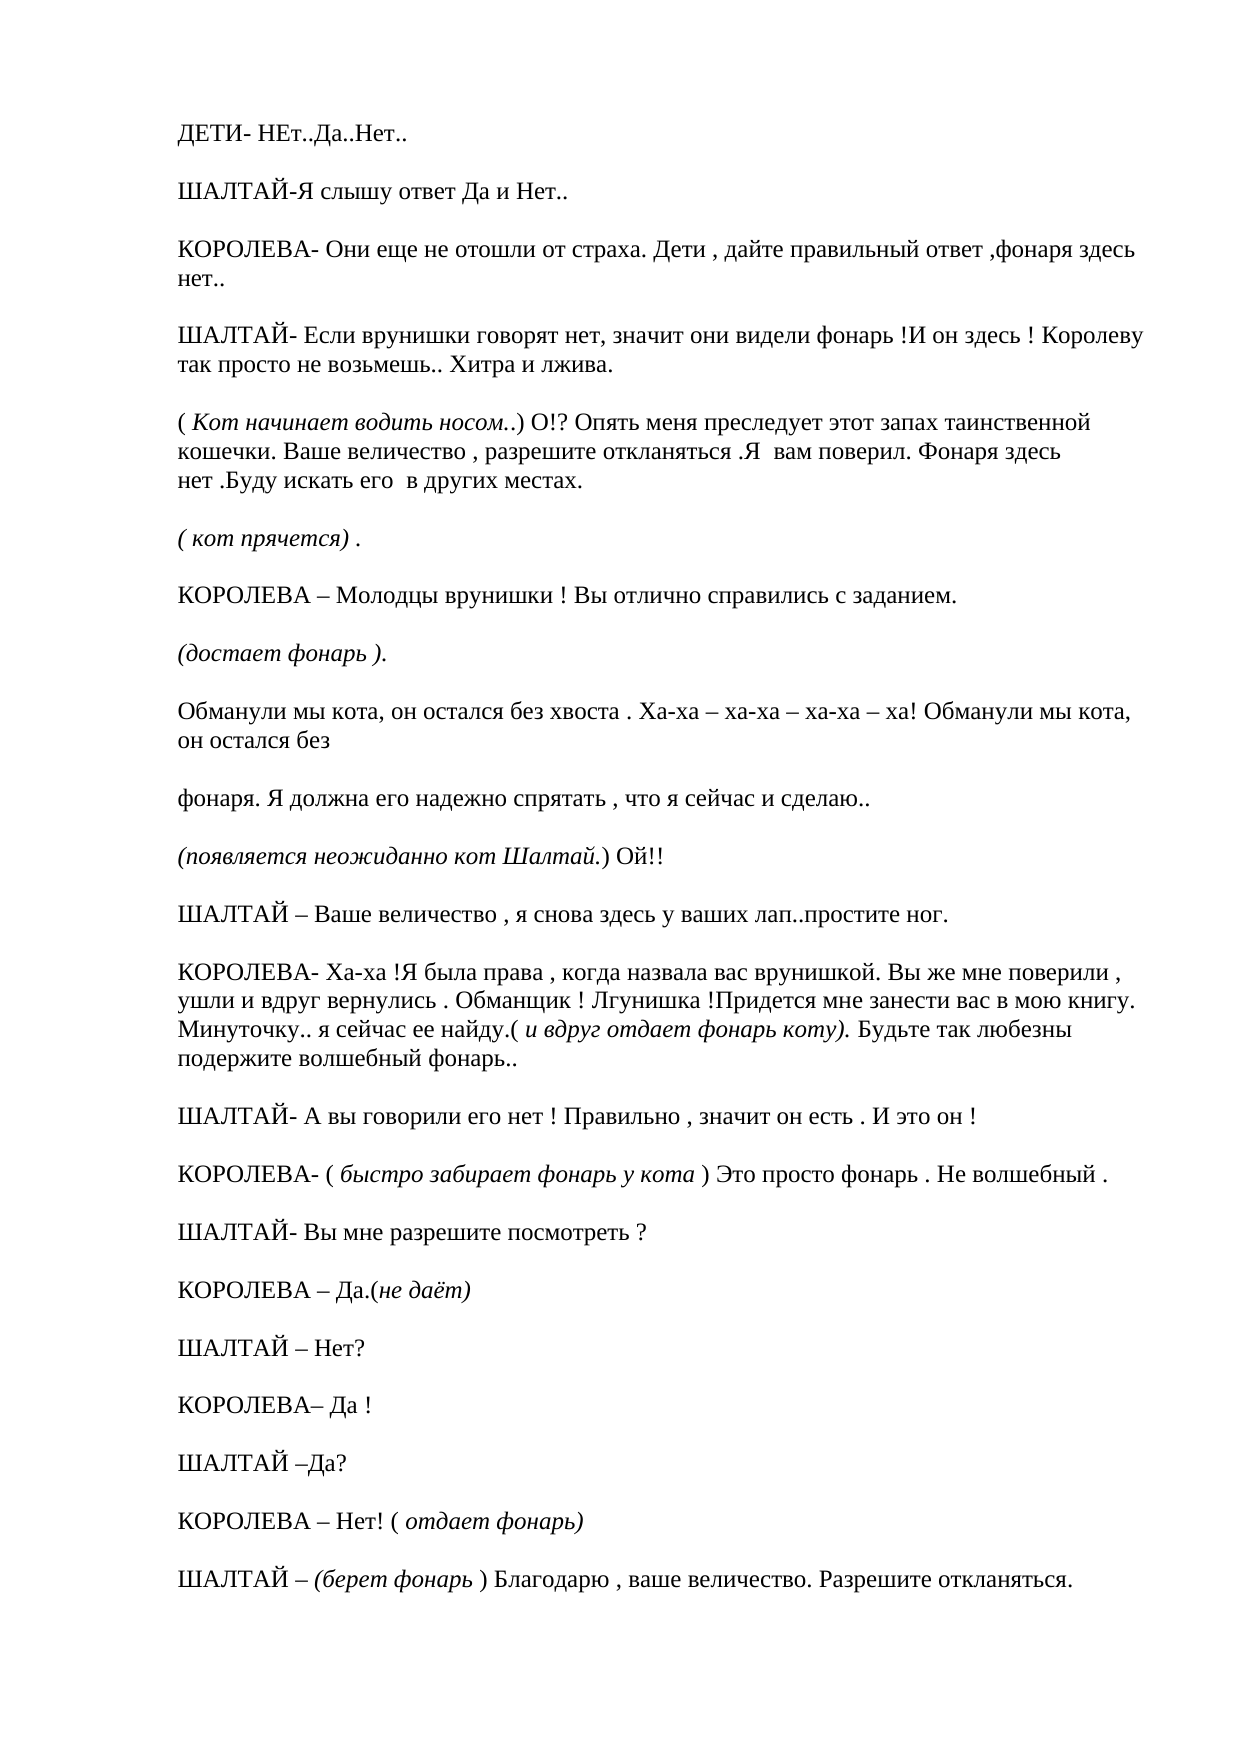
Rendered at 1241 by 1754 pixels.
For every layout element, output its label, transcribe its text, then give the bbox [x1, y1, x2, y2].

text ШАЛТАЙ-Я слышу ответ Да и Нет.. [177, 176, 1152, 205]
text ШАЛТАЙ – (берет фонарь ) Благодарю , ваше величество. Разрешите откланяться. [177, 1564, 1152, 1593]
text ДЕТИ- НЕт..Да..Нет.. [177, 118, 1152, 147]
text ШАЛТАЙ- Если врунишки говорят нет, значит они видели фонарь !И он здесь ! Королеву так просто не возьмешь.. Хитра и лжива. [177, 321, 1152, 378]
text (появляется неожиданно кот Шалтай.) Ой!! [177, 841, 1152, 870]
text КОРОЛЕВА – Молодцы врунишки ! Вы отлично справились с заданием. [177, 581, 1152, 609]
text КОРОЛЕВА- Ха-ха !Я была права , когда назвала вас врунишкой. Вы же мне поверили , ушли и вдруг вернулись . Обманщик ! Лгунишка !Придется мне занести вас в мою книгу. Минуточку.. я сейчас ее найду.( и вдруг отдает фонарь коту). Будьте так любезны подержите волшебный фонарь.. [177, 957, 1152, 1072]
text ШАЛТАЙ –Да? [177, 1448, 1152, 1477]
text (достает фонарь ). [177, 638, 1152, 667]
text КОРОЛЕВА- Они еще не отошли от страха. Дети , дайте правильный ответ ,фонаря здесь нет.. [177, 234, 1152, 291]
text фонаря. Я должна его надежно спрятать , что я сейчас и сделаю.. [177, 783, 1152, 812]
text ШАЛТАЙ – Ваше величество , я снова здесь у ваших лап..простите ног. [177, 899, 1152, 928]
text КОРОЛЕВА– Да ! [177, 1391, 1152, 1419]
text Обманули мы кота, он остался без хвоста . Ха-ха – ха-ха – ха-ха – ха! Обманули мы кота, он остался без [177, 696, 1152, 754]
text ШАЛТАЙ – Нет? [177, 1333, 1152, 1361]
text ( кот прячется) . [177, 523, 1152, 551]
text ШАЛТАЙ- А вы говорили его нет ! Правильно , значит он есть . И это он ! [177, 1101, 1152, 1130]
text ( Кот начинает водить носом..) О!? Опять меня преследует этот запах таинственной кошечки. Ваше величество , разрешите откланяться .Я вам поверил. Фонаря здесь нет .Буду искать его в других местах. [177, 407, 1152, 493]
text ШАЛТАЙ- Вы мне разрешите посмотреть ? [177, 1217, 1152, 1246]
text КОРОЛЕВА- ( быстро забирает фонарь у кота ) Это просто фонарь . Не волшебный . [177, 1159, 1152, 1188]
text КОРОЛЕВА – Да.(не даёт) [177, 1275, 1152, 1303]
text КОРОЛЕВА – Нет! ( отдает фонарь) [177, 1506, 1152, 1535]
